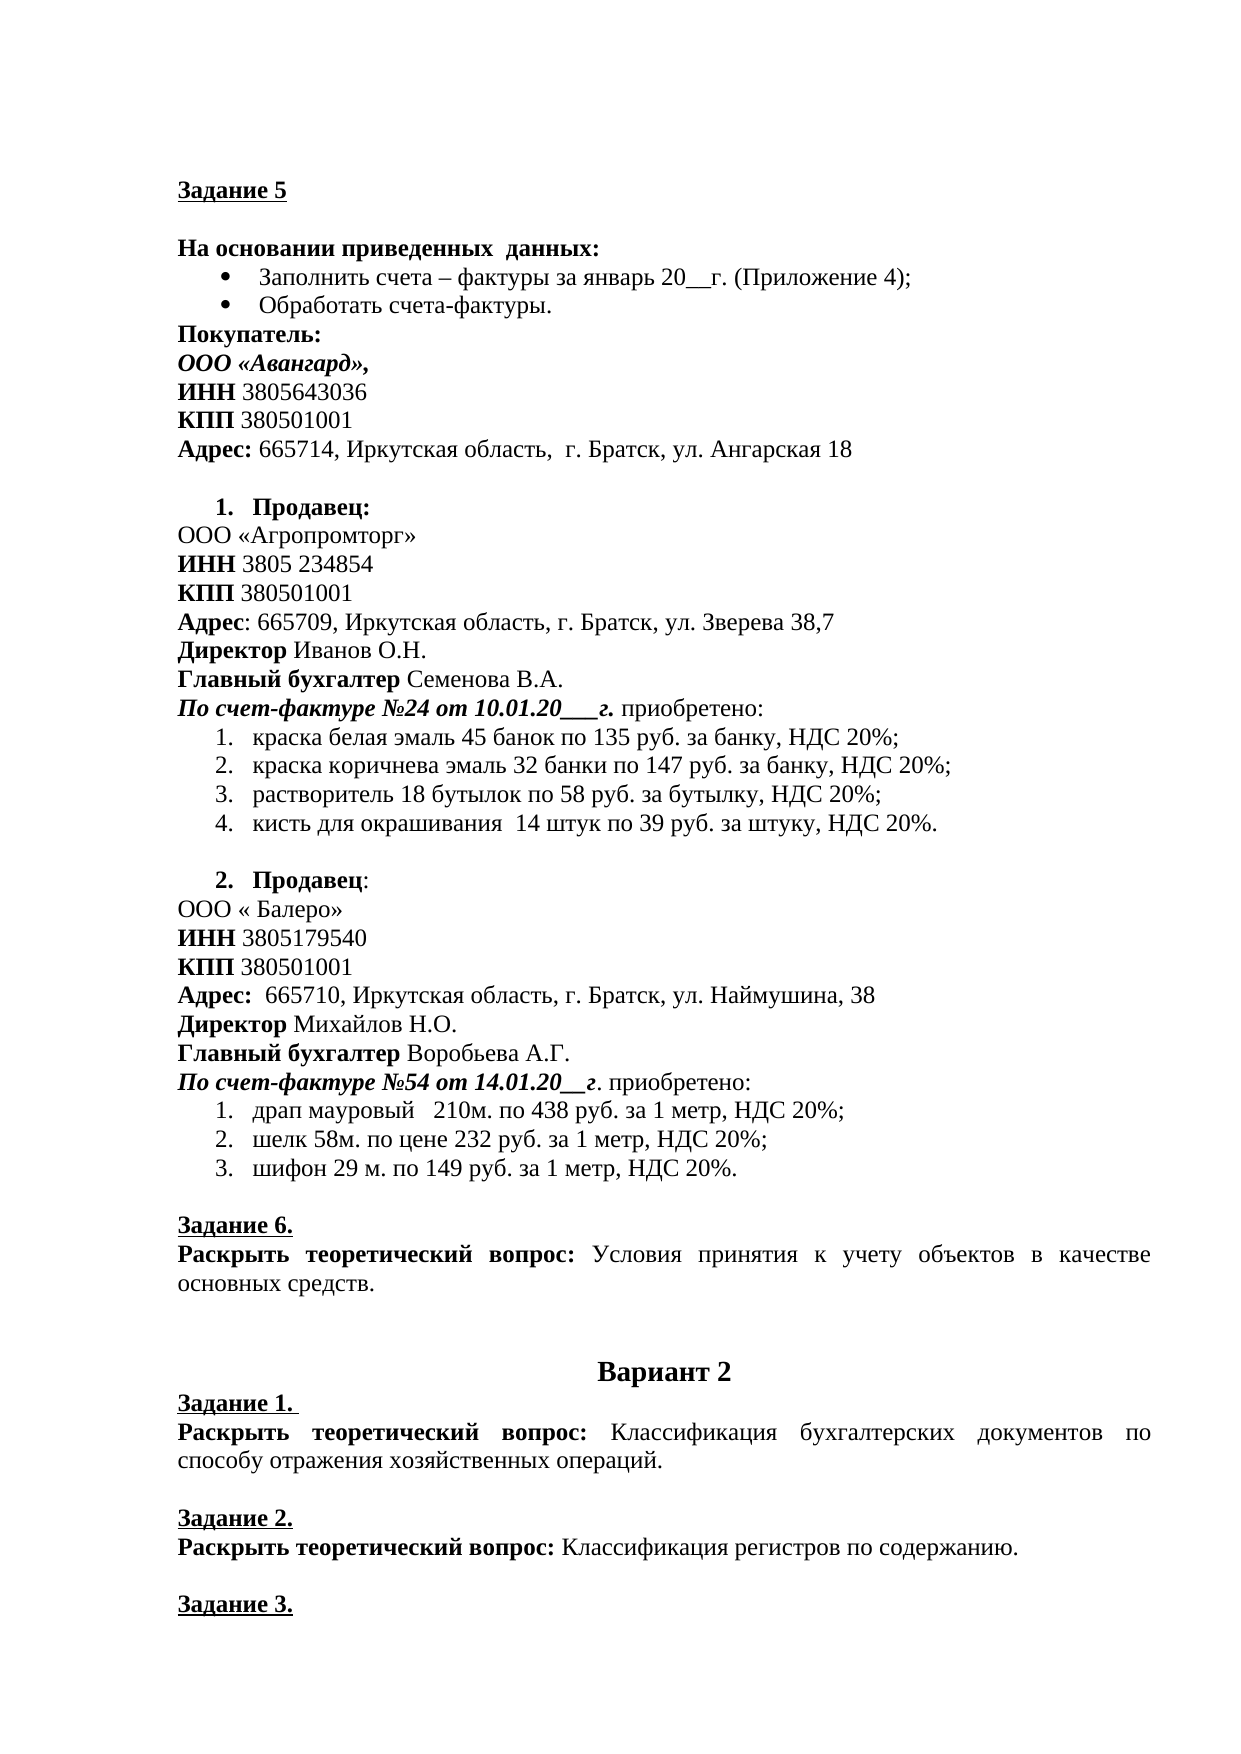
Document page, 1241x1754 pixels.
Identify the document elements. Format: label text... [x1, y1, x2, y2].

text ИНН 3805179540 [177, 923, 1152, 952]
text ИНН 3805 234854 [177, 549, 1152, 578]
text Задание 1. [177, 1388, 1152, 1417]
text Главный бухгалтер Воробьева А.Г. [177, 1038, 1152, 1067]
text ИНН 3805643036 [177, 377, 1152, 406]
text ООО «Агропромторг» [177, 521, 1152, 549]
list Продавец: [215, 866, 1152, 894]
list шелк 58м. по цене 232 руб. за , НДС 20%; [215, 1124, 1152, 1153]
text Раскрыть теоретический вопрос: Классификация бухгалтерских документов по способу отражения хозяйственных операций. [177, 1417, 1152, 1474]
text Адрес: 665710, Иркутская область, г. Братск, ул. Наймушина, 38 [177, 981, 1152, 1009]
text КПП 380501001 [177, 406, 1152, 434]
list Обработать счета-фактуры. [221, 291, 1152, 319]
list драп мауровый 210м. по 438 руб. за , НДС 20%; [215, 1096, 1152, 1124]
text Раскрыть теоретический вопрос: Условия принятия к учету объектов в качестве основных средств. [177, 1239, 1152, 1297]
list растворитель 18 бутылок по 58 руб. за бутылку, НДС 20%; [215, 779, 1152, 808]
list краска коричнева эмаль 32 банки по 147 руб. за банку, НДС 20%; [215, 751, 1152, 779]
text КПП 380501001 [177, 578, 1152, 607]
list шифон . по 149 руб. за , НДС 20%. [215, 1153, 1152, 1182]
text Задание 6. [177, 1211, 1152, 1239]
text Адрес: 665709, Иркутская область, г. Братск, ул. Зверева 38,7 [177, 607, 1152, 636]
text КПП 380501001 [177, 952, 1152, 981]
text Главный бухгалтер Семенова В.А. [177, 664, 1152, 693]
list краска белая эмаль 45 банок по 135 руб. за банку, НДС 20%; [215, 722, 1152, 751]
text Раскрыть теоретический вопрос: Классификация регистров по содержанию. [177, 1532, 1152, 1560]
text Задание 2. [177, 1503, 1152, 1532]
text Вариант 2 [177, 1354, 1152, 1388]
text Директор Иванов О.Н. [177, 636, 1152, 664]
list кисть для окрашивания 14 штук по 39 руб. за штуку, НДС 20%. [215, 808, 1152, 837]
text По счет-фактуре №24 от 10.01.20___г. приобретено: [177, 693, 1152, 722]
text Задание 5 [177, 176, 1152, 204]
text ООО «Авангард», [177, 348, 1152, 377]
list Продавец: [215, 492, 1152, 521]
list Заполнить счета – фактуры за январь 20__г. (Приложение 4); [221, 262, 1152, 291]
text Задание 3. [177, 1589, 1152, 1618]
text По счет-фактуре №54 от 14.01.20__г. приобретено: [177, 1067, 1152, 1096]
text ООО « Балеро» [177, 894, 1152, 923]
text Покупатель: [177, 319, 1152, 348]
text Адрес: 665714, Иркутская область, г. Братск, ул. Ангарская 18 [177, 434, 1152, 463]
text Директор Михайлов Н.О. [177, 1009, 1152, 1038]
text На основании приведенных данных: [177, 233, 1152, 262]
